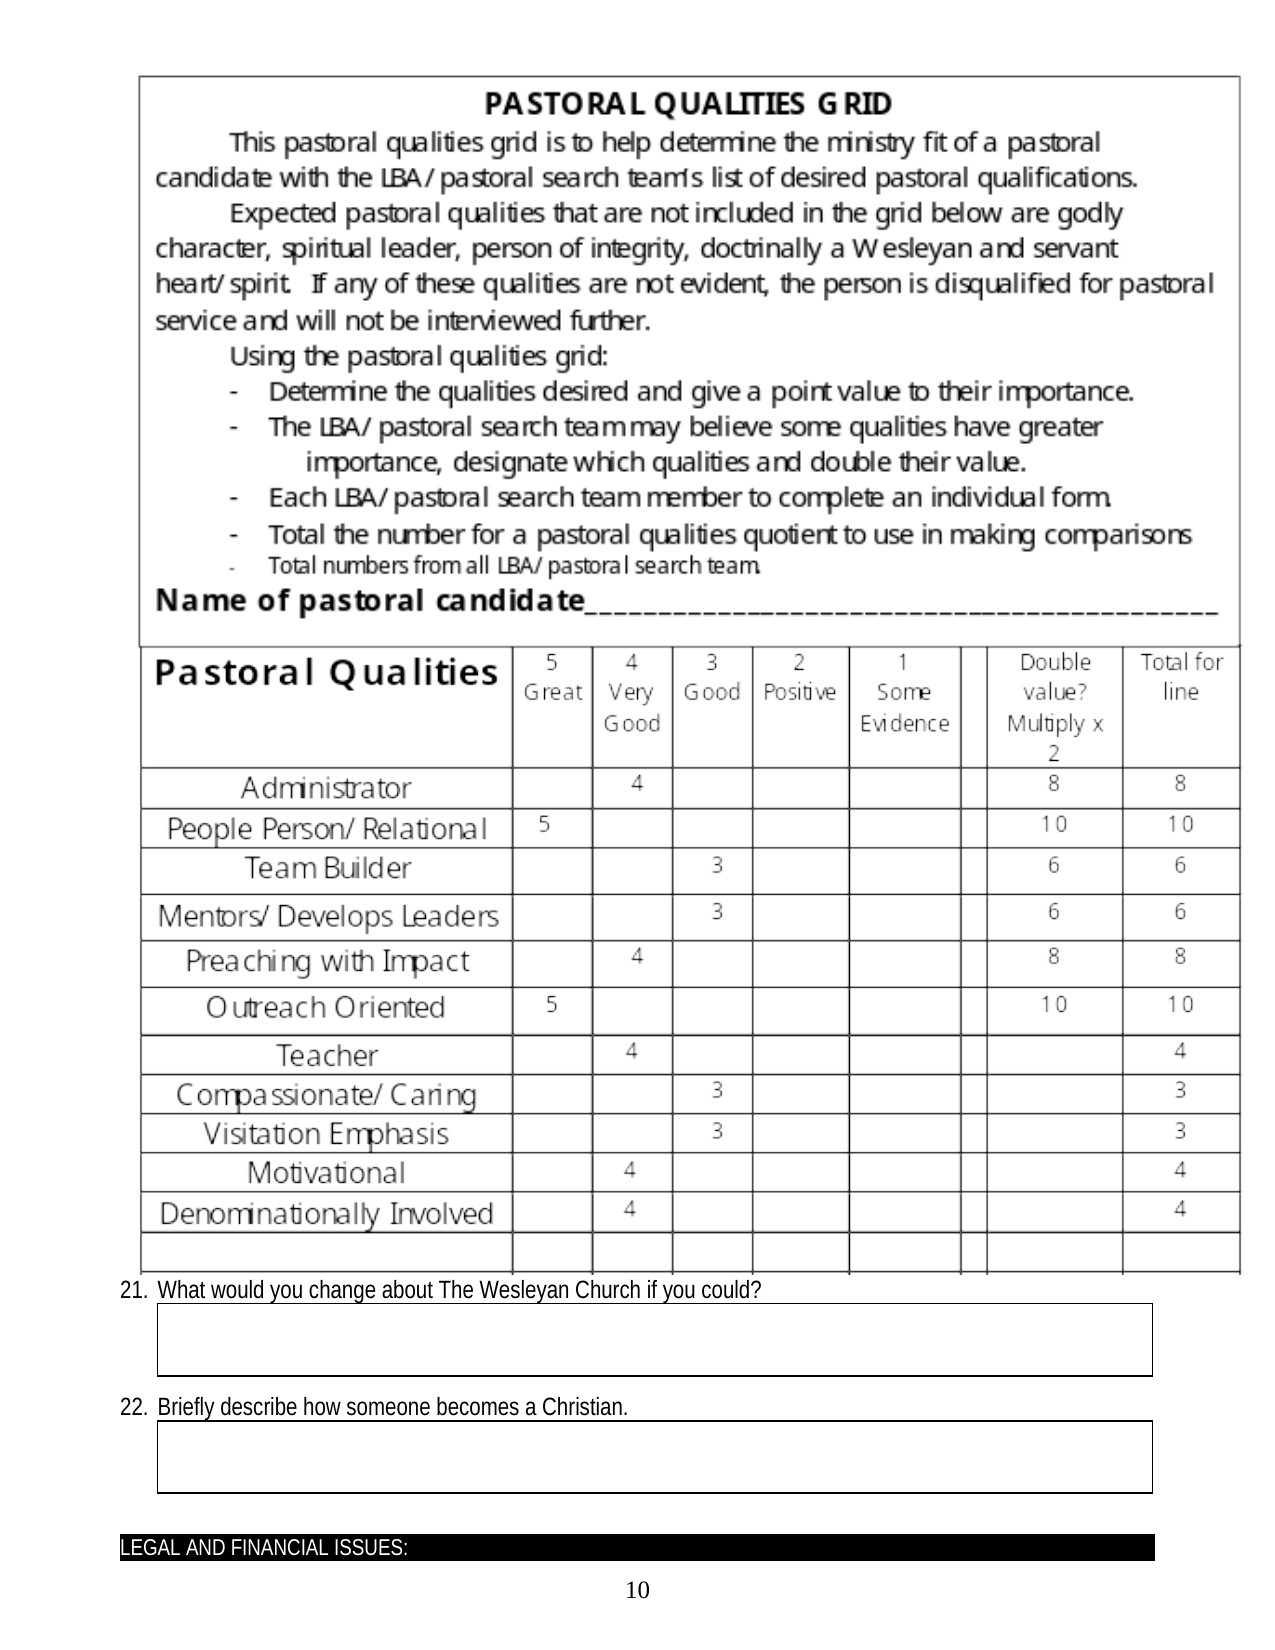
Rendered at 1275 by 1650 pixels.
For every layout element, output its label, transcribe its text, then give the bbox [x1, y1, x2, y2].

list Briefly describe how someone becomes a Christian. [120, 1392, 1155, 1421]
list What would you change about The Wesleyan Church if you could? [120, 1275, 1155, 1304]
text LEGAL AND FINANCIAL ISSUES: [120, 1534, 1155, 1561]
